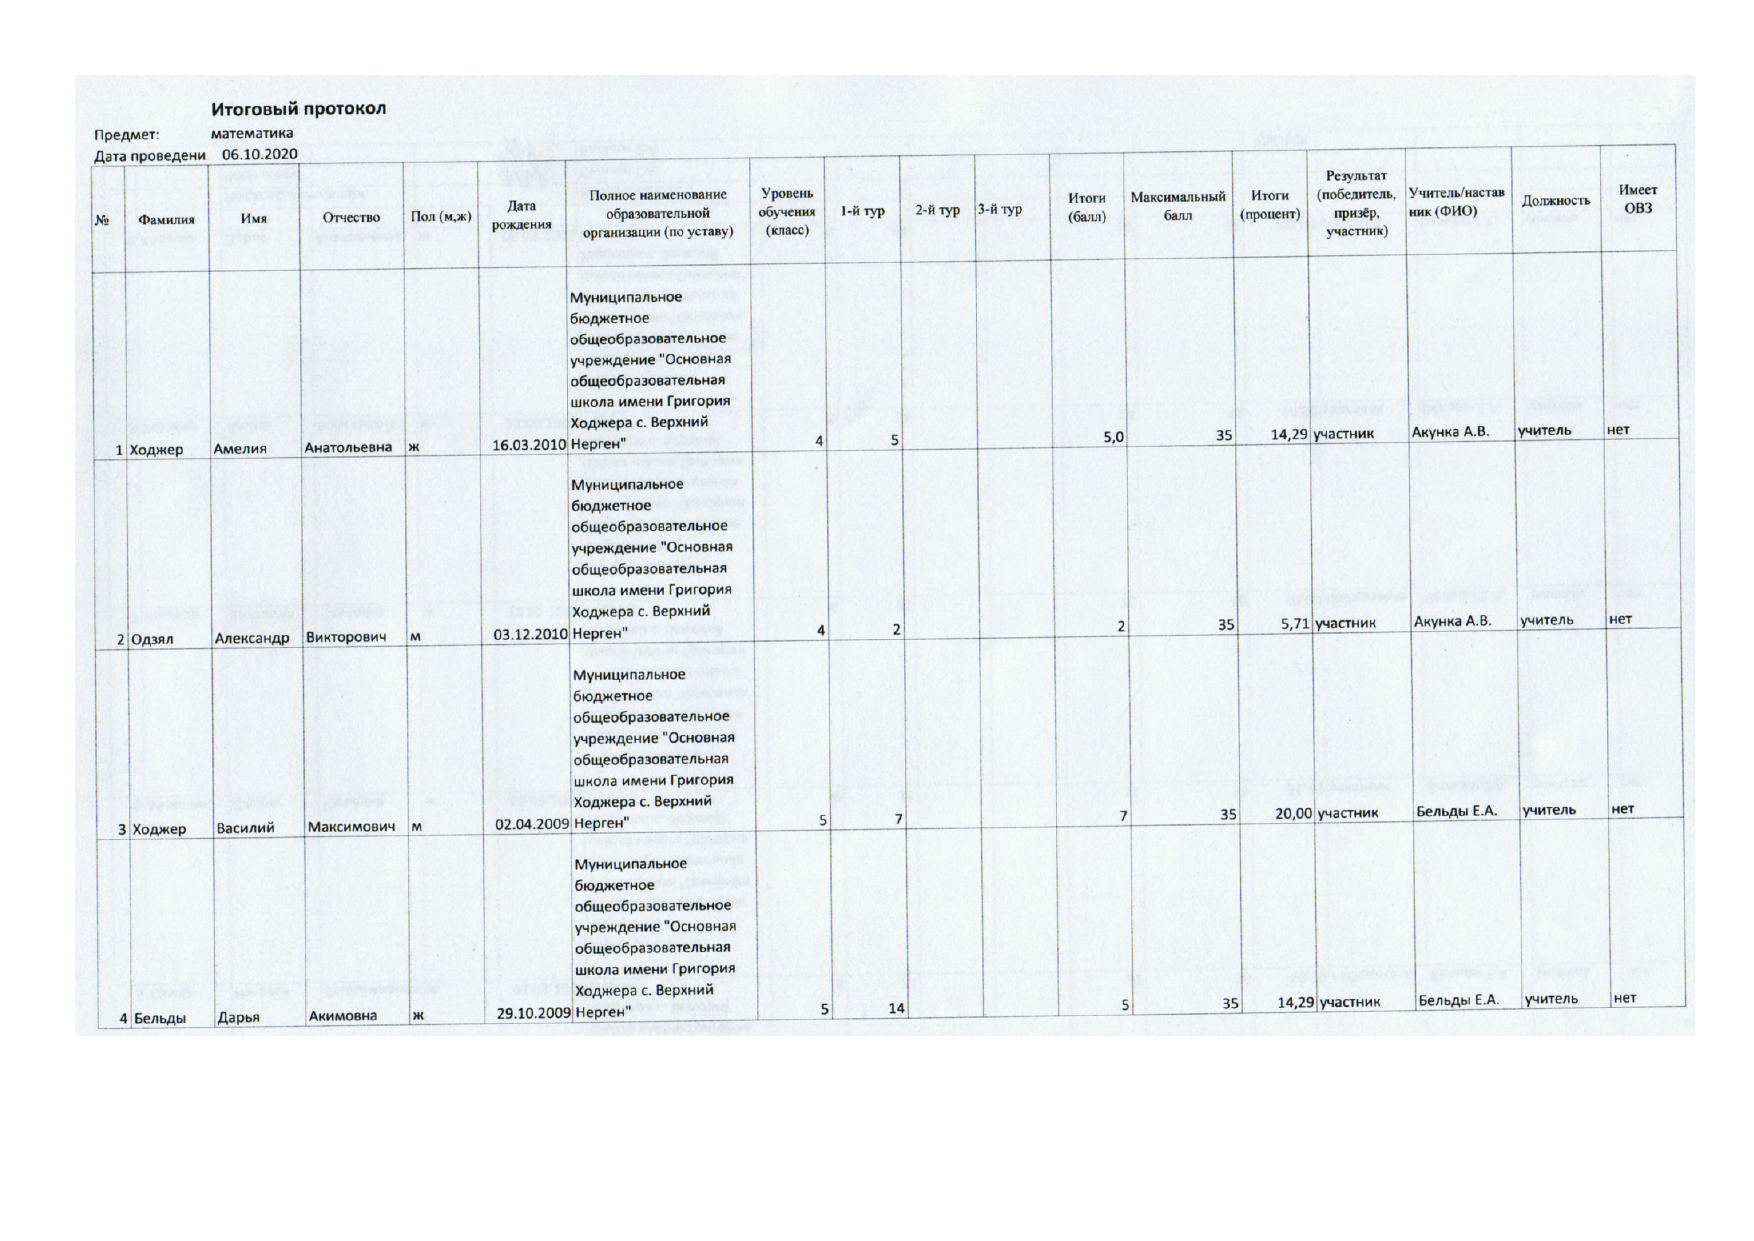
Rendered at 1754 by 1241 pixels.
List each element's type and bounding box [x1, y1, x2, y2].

picture [75, 75, 1696, 1036]
